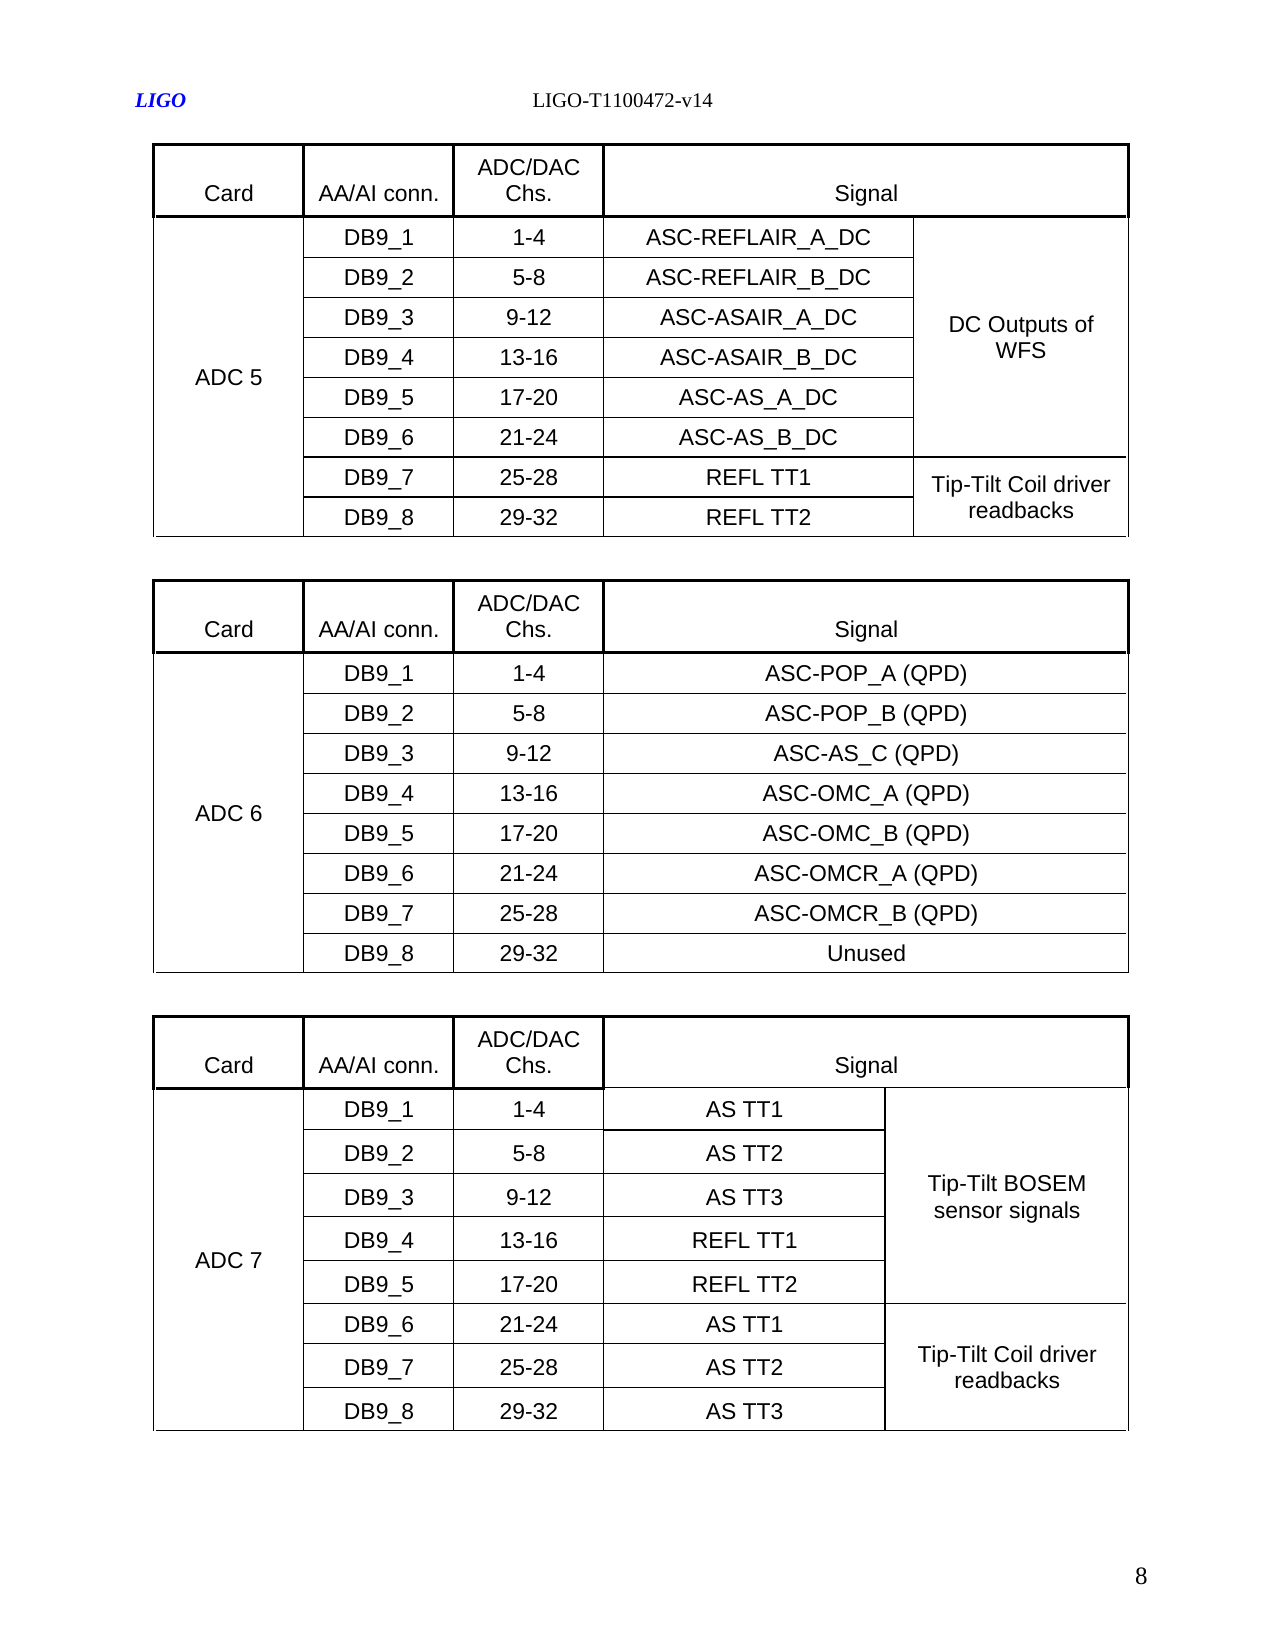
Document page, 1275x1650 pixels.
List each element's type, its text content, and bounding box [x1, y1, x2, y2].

table_cell DB9_7 [304, 458, 453, 496]
table_cell Unused [604, 933, 1128, 972]
table_cell Tip-Tilt BOSEM sensor signals [886, 1087, 1128, 1303]
table_cell AS TT1 [604, 1304, 884, 1343]
table_cell 29-32 [454, 934, 603, 972]
table_cell 1-4 [454, 654, 603, 693]
table_cell ADC 7 [154, 1087, 303, 1430]
table_cell REFL TT2 [604, 1261, 884, 1303]
table_cell Card [155, 146, 302, 215]
table_header Card [155, 1018, 302, 1087]
table_cell 29-32 [454, 498, 603, 536]
table_cell 25-28 [454, 1344, 603, 1387]
table_header Card [155, 582, 302, 651]
table_cell 13-16 [454, 774, 603, 813]
table_cell DB9_4 [304, 774, 453, 813]
table_cell ASC-REFLAIR_A_DC [604, 218, 913, 257]
table_cell DB9_8 [304, 498, 453, 536]
table_cell DB9_7 [304, 894, 453, 932]
table_cell ADC 5 [154, 215, 303, 536]
table_cell 5-8 [454, 1130, 603, 1173]
table_cell ASC-AS_A_DC [604, 378, 913, 417]
table_cell 25-28 [454, 894, 603, 932]
table_cell 21-24 [454, 854, 603, 892]
table_cell DB9_1 [304, 654, 453, 693]
table_cell REFL TT1 [604, 458, 913, 496]
table_cell DB9_1 [304, 218, 453, 257]
table_cell DB9_5 [304, 814, 453, 853]
table_cell Signal [605, 146, 1127, 215]
table_cell ASC-AS_C (QPD) [604, 733, 1128, 773]
table_cell DC Outputs of WFS [914, 215, 1128, 456]
table_cell DB9_4 [304, 338, 453, 377]
table_cell AS TT1 [604, 1088, 884, 1129]
table_cell ASC-ASAIR_A_DC [604, 298, 913, 337]
table_header Signal [605, 1018, 1127, 1087]
table_cell DB9_3 [304, 734, 453, 773]
table_cell DB9_7 [304, 1344, 453, 1387]
table_header AA/AI conn. [305, 1018, 452, 1087]
table_header ADC/DAC Chs. [455, 1018, 602, 1087]
table_cell 5-8 [454, 258, 603, 297]
table_cell DB9_3 [304, 298, 453, 337]
table_cell ASC-POP_A (QPD) [604, 651, 1128, 693]
table_cell ADC 6 [154, 651, 303, 972]
table_header ADC/DAC Chs. [455, 582, 602, 651]
table_cell AA/AI conn. [305, 146, 452, 215]
table_cell 13-16 [454, 1217, 603, 1260]
table_cell 17-20 [454, 1261, 603, 1303]
table_cell AS TT2 [604, 1131, 884, 1173]
table_header Signal [605, 582, 1127, 651]
table_cell Tip-Tilt Coil driver readbacks [914, 456, 1128, 536]
table_cell DB9_3 [304, 1174, 453, 1216]
table_cell ASC-OMC_A (QPD) [604, 773, 1128, 813]
table_cell 17-20 [454, 378, 603, 417]
table_cell DB9_4 [304, 1217, 453, 1260]
table_cell 21-24 [454, 418, 603, 456]
table_cell DB9_2 [304, 694, 453, 733]
table_cell ASC-AS_B_DC [604, 418, 913, 456]
table_cell AS TT3 [604, 1388, 884, 1430]
table_cell Tip-Tilt Coil driver readbacks [886, 1303, 1128, 1430]
table_cell ASC-OMC_B (QPD) [604, 813, 1128, 853]
table_cell DB9_6 [304, 418, 453, 456]
table_cell 9-12 [454, 1174, 603, 1216]
table_cell 17-20 [454, 814, 603, 853]
table_cell DB9_6 [304, 1304, 453, 1343]
table_cell 21-24 [454, 1304, 603, 1343]
table_cell 13-16 [454, 338, 603, 377]
table_cell REFL TT1 [604, 1217, 884, 1260]
table_cell 9-12 [454, 734, 603, 773]
table_cell DB9_5 [304, 1261, 453, 1303]
table_cell DB9_8 [304, 1388, 453, 1430]
table_cell ASC-REFLAIR_B_DC [604, 258, 913, 297]
table_cell ASC-POP_B (QPD) [604, 693, 1128, 733]
table_cell DB9_8 [304, 934, 453, 972]
table_cell ASC-OMCR_A (QPD) [604, 853, 1128, 892]
table_cell 9-12 [454, 298, 603, 337]
table_cell 29-32 [454, 1388, 603, 1430]
table_cell DB9_5 [304, 378, 453, 417]
table_cell ADC/DAC Chs. [455, 146, 602, 215]
table_cell 25-28 [454, 458, 603, 496]
table_cell REFL TT2 [604, 498, 913, 536]
table_cell AS TT2 [604, 1344, 884, 1387]
table_cell DB9_2 [304, 258, 453, 297]
table_cell DB9_6 [304, 854, 453, 892]
table_cell 5-8 [454, 694, 603, 733]
table_cell ASC-ASAIR_B_DC [604, 338, 913, 377]
table_cell AS TT3 [604, 1174, 884, 1216]
table_cell 1-4 [454, 218, 603, 257]
table_cell DB9_1 [304, 1090, 453, 1129]
table_cell DB9_2 [304, 1130, 453, 1173]
table_cell 1-4 [454, 1090, 603, 1129]
table_header AA/AI conn. [305, 582, 452, 651]
table_cell ASC-OMCR_B (QPD) [604, 893, 1128, 932]
